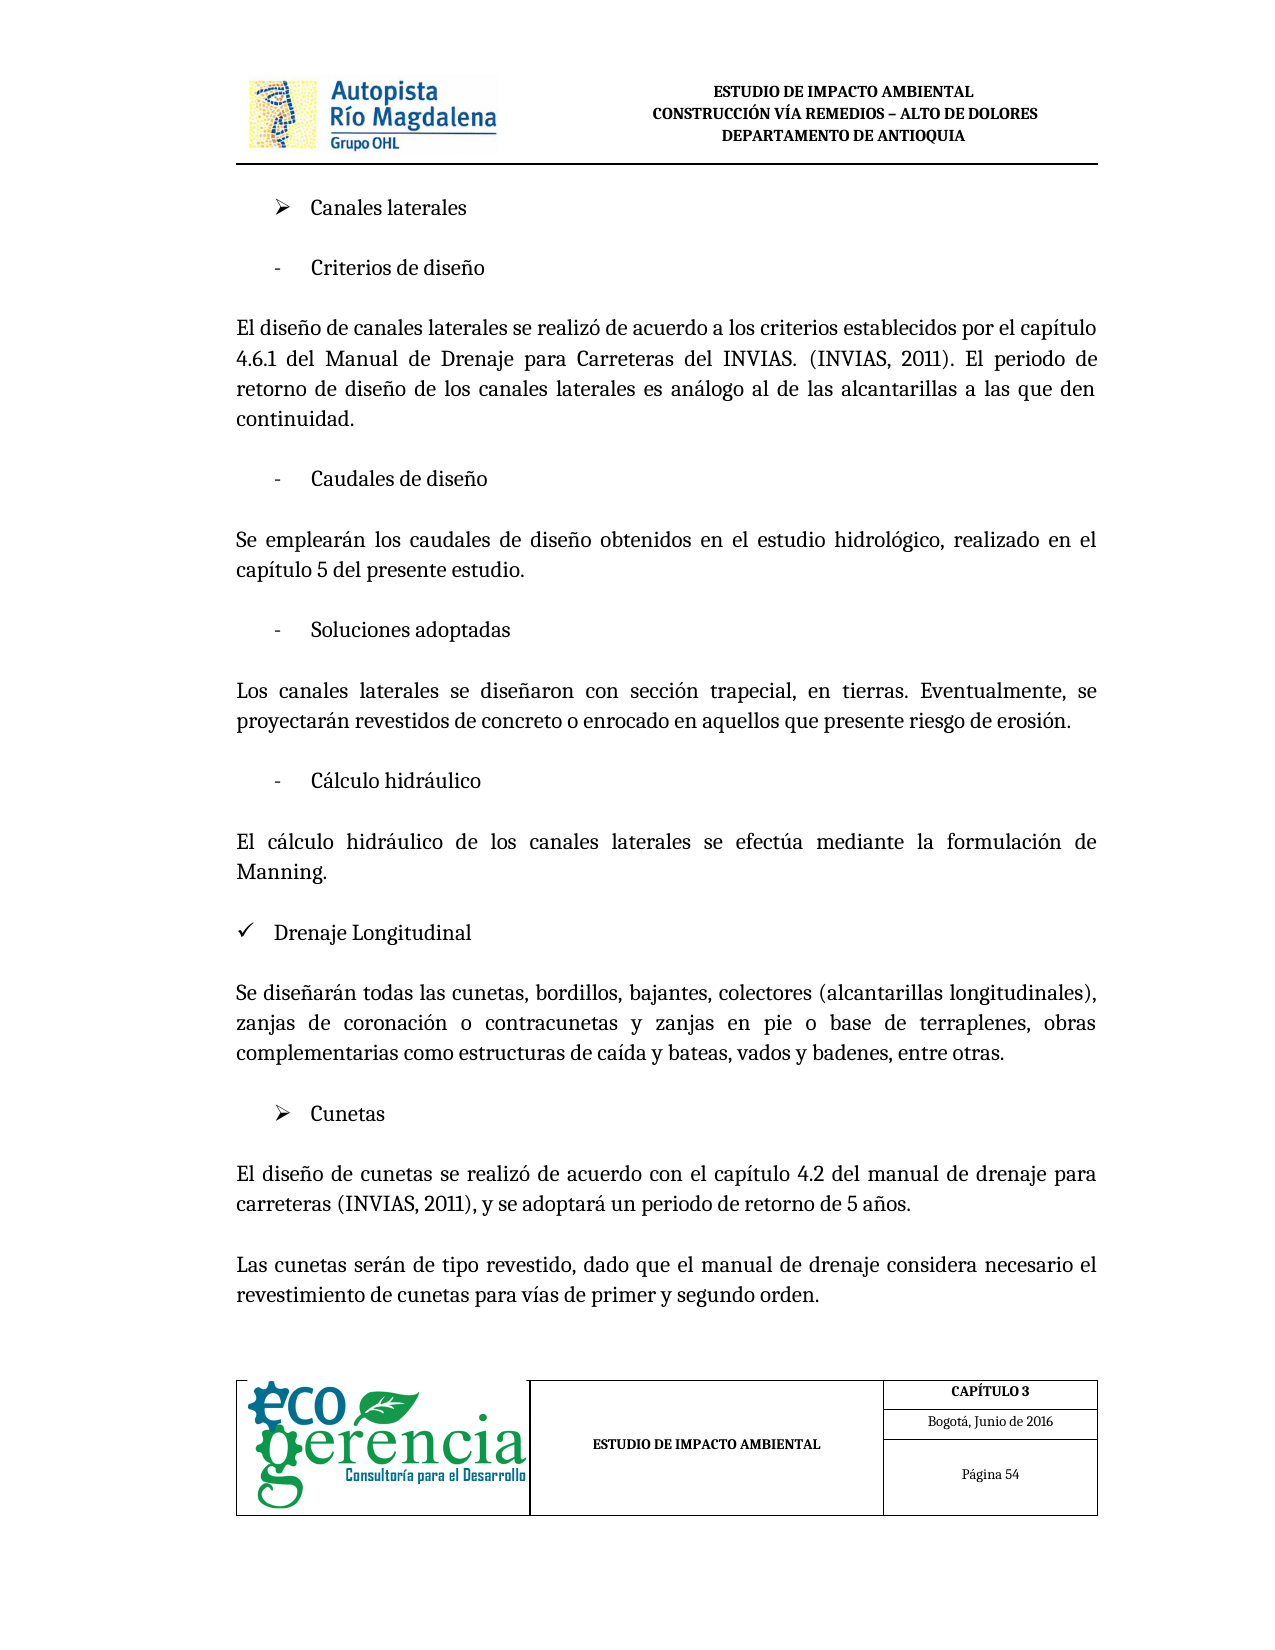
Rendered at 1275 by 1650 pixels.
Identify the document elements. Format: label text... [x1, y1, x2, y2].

list Caudales de diseño [274, 466, 1098, 492]
subtitle Canales laterales [273, 194, 1098, 221]
subtitle Cunetas [273, 1101, 1098, 1127]
text Las cunetas serán de tipo revestido, dado que el manual de drenaje considera necesario el revestimiento de cunetas para vías de primer y segundo orden. [236, 1252, 1098, 1308]
text El diseño de canales laterales se realizó de acuerdo a los criterios establecidos por el capítulo 4.6.1 del Manual de Drenaje para Carreteras del INVIAS. . El periodo de retorno de diseño de los canales laterales es análogo al de las alcantarillas a las que den continuidad. [236, 315, 1098, 432]
text Se diseñarán todas las cunetas, bordillos, bajantes, colectores (alcantarillas longitudinales), zanjas de coronación o contracunetas y zanjas en pie o base de terraplenes, obras complementarias como estructuras de caída y bateas, vados y badenes, entre otras. [236, 980, 1098, 1066]
subtitle Criterios de diseño [274, 255, 1098, 281]
picture [247, 74, 499, 154]
list Cálculo hidráulico [274, 768, 1098, 794]
text El cálculo hidráulico de los canales laterales se efectúa mediante la formulación de Manning. [236, 829, 1098, 885]
subtitle Drenaje Longitudinal [236, 919, 1098, 946]
picture [247, 1380, 269, 1405]
list Soluciones adoptadas [274, 617, 1098, 643]
text El diseño de cunetas se realizó de acuerdo con el capítulo 4.2 del manual de drenaje para carreteras , y se adoptará un periodo de retorno de 5 años. [236, 1161, 1098, 1217]
text Los canales laterales se diseñaron con sección trapecial, en tierras. Eventualmente, se proyectarán revestidos de concreto o enrocado en aquellos que presente riesgo de erosión. [236, 678, 1098, 734]
text Se emplearán los caudales de diseño obtenidos en el estudio hidrológico, realizado en el capítulo 5 del presente estudio. [236, 527, 1098, 583]
picture [247, 1380, 527, 1509]
picture [265, 1394, 280, 1403]
